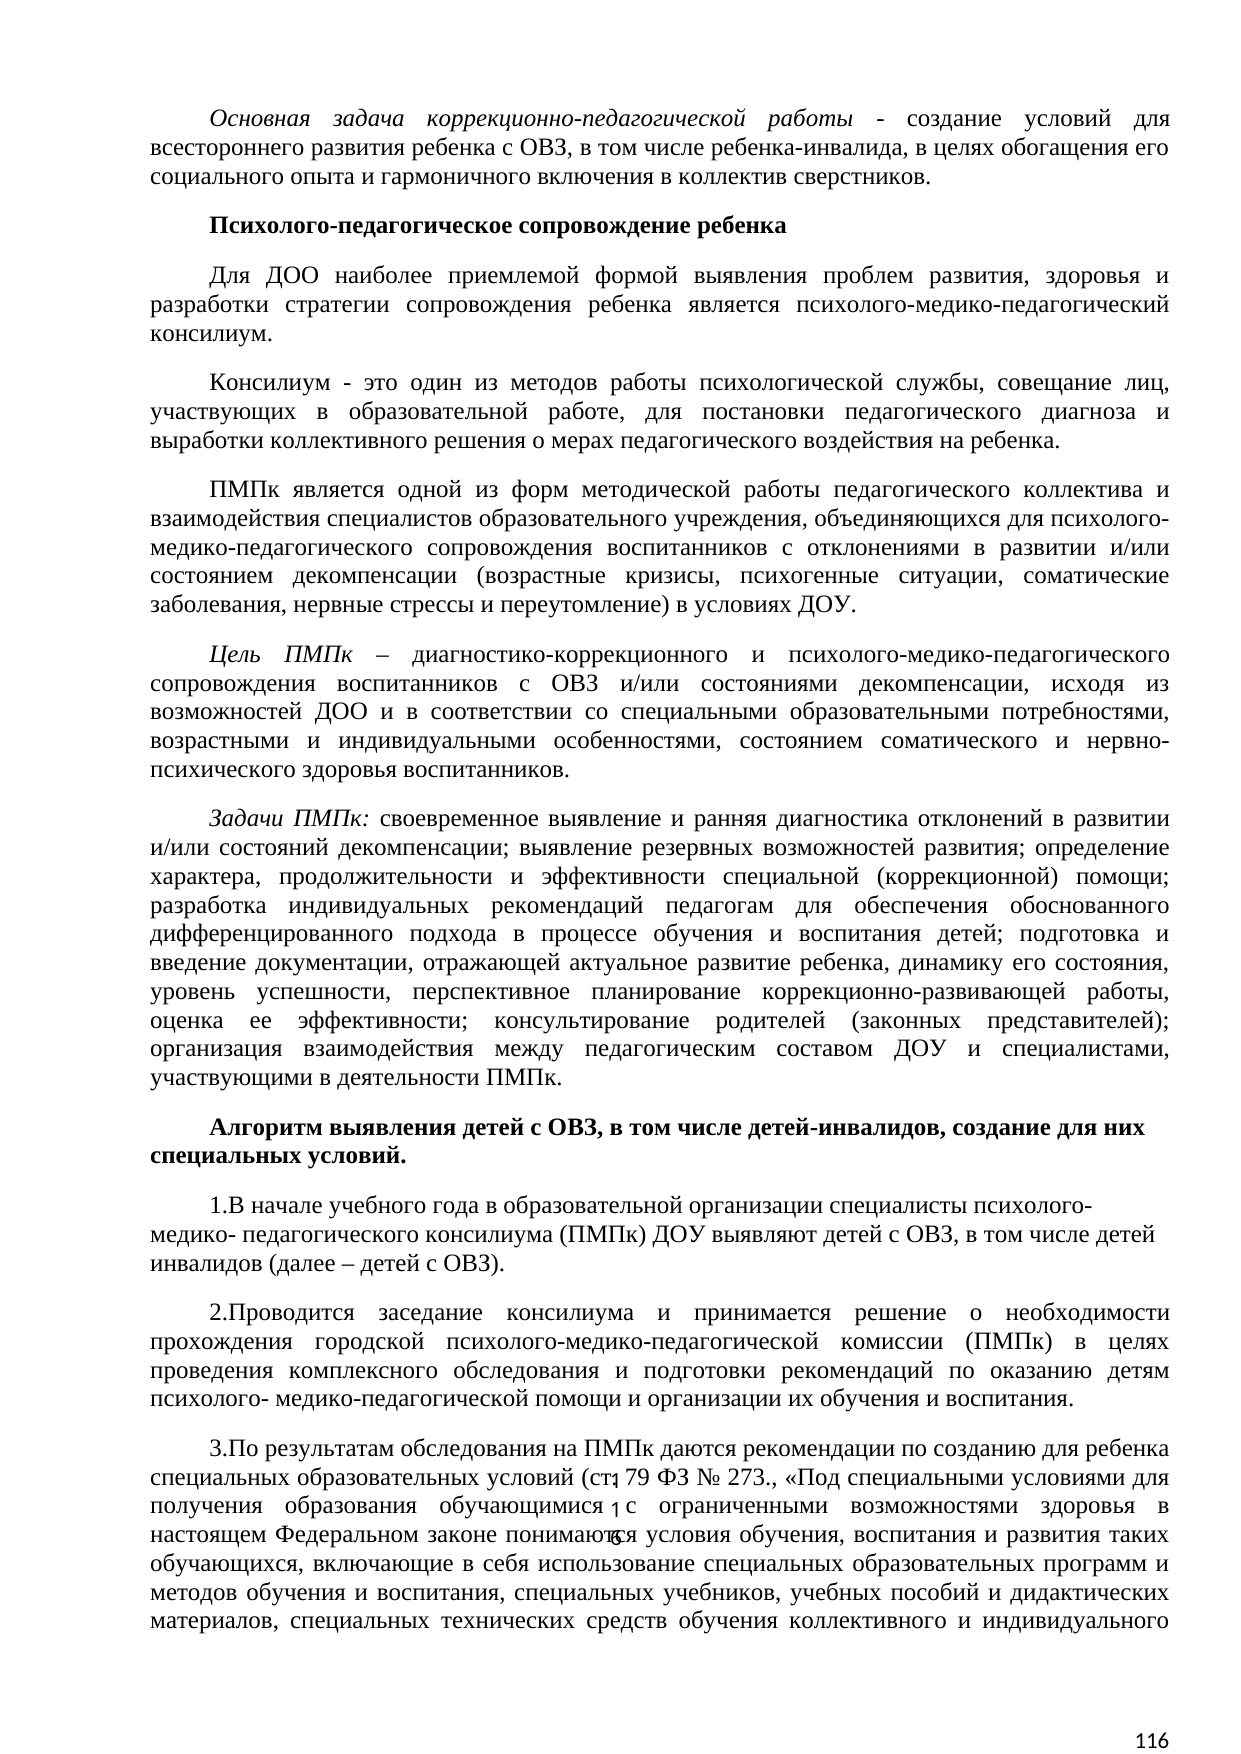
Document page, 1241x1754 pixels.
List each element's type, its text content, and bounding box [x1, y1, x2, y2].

text Алгоритм выявления детей с ОВЗ, в том числе детей-инвалидов, создание для них специальных условий. [150, 1112, 1170, 1169]
text 2.Проводится заседание консилиума и принимается решение о необходимости прохождения городской психолого-медико-педагогической комиссии (ПМПк) в целях проведения комплексного обследования и подготовки рекомендаций по оказанию детям психолого- медико-педагогической помощи и организации их обучения и воспитания. [150, 1297, 1170, 1412]
text ПМПк является одной из форм методической работы педагогического коллектива и взаимодействия специалистов образовательного учреждения, объединяющихся для психолого-медико-педагогического сопровождения воспитанников с отклонениями в развитии и/или состоянием декомпенсации (возрастные кризисы, психогенные ситуации, соматические заболевания, нервные стрессы и переутомление) в условиях ДОУ. [150, 474, 1170, 618]
text Для ДОО наиболее приемлемой формой выявления проблем развития, здоровья и разработки стратегии сопровождения ребенка является психолого-медико-педагогический консилиум. [150, 260, 1170, 346]
text Задачи ПМПк: своевременное выявление и ранняя диагностика отклонений в развитии и/или состояний декомпенсации; выявление резервных возможностей развития; определение характера, продолжительности и эффективности специальной (коррекционной) помощи; разработка индивидуальных рекомендаций педагогам для обеспечения обоснованного дифференцированного подхода в процессе обучения и воспитания детей; подготовка и введение документации, отражающей актуальное развитие ребенка, динамику его состояния, уровень успешности, перспективное планирование коррекционно-развивающей работы, оценка ее эффективности; консультирование родителей (законных представителей); организация взаимодействия между педагогическим составом ДОУ и специалистами, участвующими в деятельности ПМПк. [150, 803, 1170, 1091]
text Цель ПМПк – диагностико-коррекционного и психолого-медико-педагогического сопровождения воспитанников с ОВЗ и/или состояниями декомпенсации, исходя из возможностей ДОО и в соответствии со специальными образовательными потребностями, возрастными и индивидуальными особенностями, состоянием соматического и нервно-психического здоровья воспитанников. [150, 639, 1170, 783]
text Консилиум - это один из методов работы психологической службы, совещание лиц, участвующих в образовательной работе, для постановки педагогического диагноза и выработки коллективного решения о мерах педагогического воздействия на ребенка. [150, 367, 1170, 453]
text Психолого-педагогическое сопровождение ребенка [150, 211, 1170, 239]
text 1.В начале учебного года в образовательной организации специалисты психолого- медико- педагогического консилиума (ПМПк) ДОУ выявляют детей с ОВЗ, в том числе детей инвалидов (далее – детей с ОВЗ). [150, 1190, 1170, 1276]
text Основная задача коррекционно-педагогической работы - создание условий для всестороннего развития ребенка с ОВЗ, в том числе ребенка-инвалида, в целях обогащения его социального опыта и гармоничного включения в коллектив сверстников. [150, 103, 1170, 190]
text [150, 1433, 1170, 1634]
